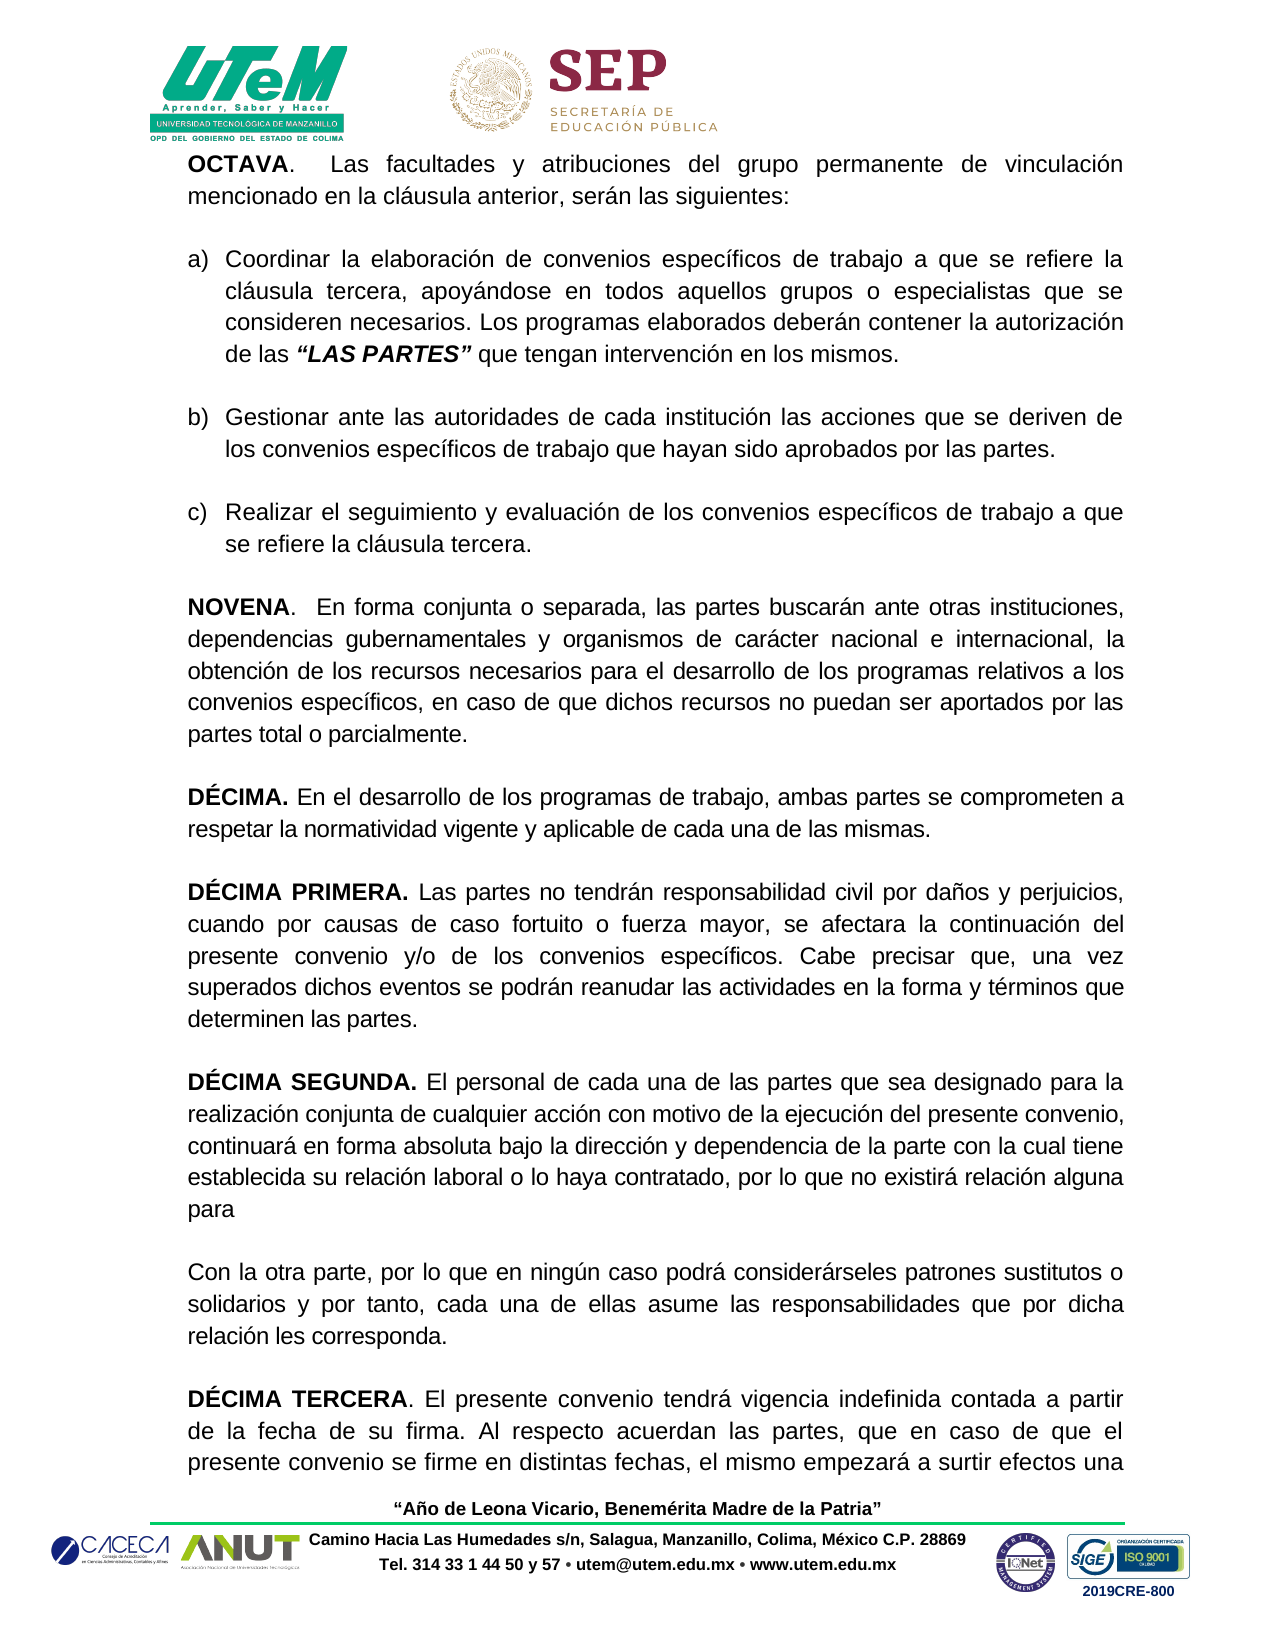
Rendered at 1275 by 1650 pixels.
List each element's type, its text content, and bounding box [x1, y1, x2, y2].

picture [180, 1535, 300, 1570]
list Realizar el seguimiento y evaluación de los convenios específicos de trabajo a que se refiere la cláusula tercera. [187, 498, 1125, 558]
list Gestionar ante las autoridades de cada institución las acciones que se deriven de los convenios específicos de trabajo que hayan sido aprobados por las partes. [187, 403, 1125, 463]
picture [996, 1533, 1055, 1592]
text OCTAVA. Las facultades y atribuciones del grupo permanente de vinculación mencionado en la cláusula anterior, serán las siguientes: [187, 150, 1125, 209]
text NOVENA. En forma conjunta o separada, las partes buscarán ante otras instituciones, dependencias gubernamentales y organismos de carácter nacional e internacional, la obtención de los recursos necesarios para el desarrollo de los programas relativos a los convenios específicos, en caso de que dichos recursos no puedan ser aportados por las partes total o parcialmente. [187, 593, 1125, 748]
text DÉCIMA. En el desarrollo de los programas de trabajo, ambas partes se comprometen a respetar la normatividad vigente y aplicable de cada una de las mismas. [187, 783, 1125, 843]
text DÉCIMA SEGUNDA. El personal de cada una de las partes que sea designado para la realización conjunta de cualquier acción con motivo de la ejecución del presente convenio, continuará en forma absoluta bajo la dirección y dependencia de la parte con la cual tiene establecida su relación laboral o lo haya contratado, por lo que no existirá relación alguna para [187, 1068, 1125, 1223]
list Coordinar la elaboración de convenios específicos de trabajo a que se refiere la cláusula tercera, apoyándose en todos aquellos grupos o especialistas que se consideren necesarios. Los programas elaborados deberán contener la autorización de las “LAS PARTES” que tengan intervención en los mismos. [187, 245, 1125, 368]
picture [446, 41, 723, 140]
text DÉCIMA PRIMERA. Las partes no tendrán responsabilidad civil por daños y perjuicios, cuando por causas de caso fortuito o fuerza mayor, se afectara la continuación del presente convenio y/o de los convenios específicos. Cabe precisar que, una vez superados dichos eventos se podrán reanudar las actividades en la forma y términos que determinen las partes. [187, 878, 1125, 1033]
text Con la otra parte, por lo que en ningún caso podrá considerárseles patrones sustitutos o solidarios y por tanto, cada una de ellas asume las responsabilidades que por dicha relación les corresponda. [187, 1258, 1125, 1349]
picture [1066, 1531, 1191, 1581]
picture [48, 1535, 171, 1566]
picture [150, 46, 348, 141]
